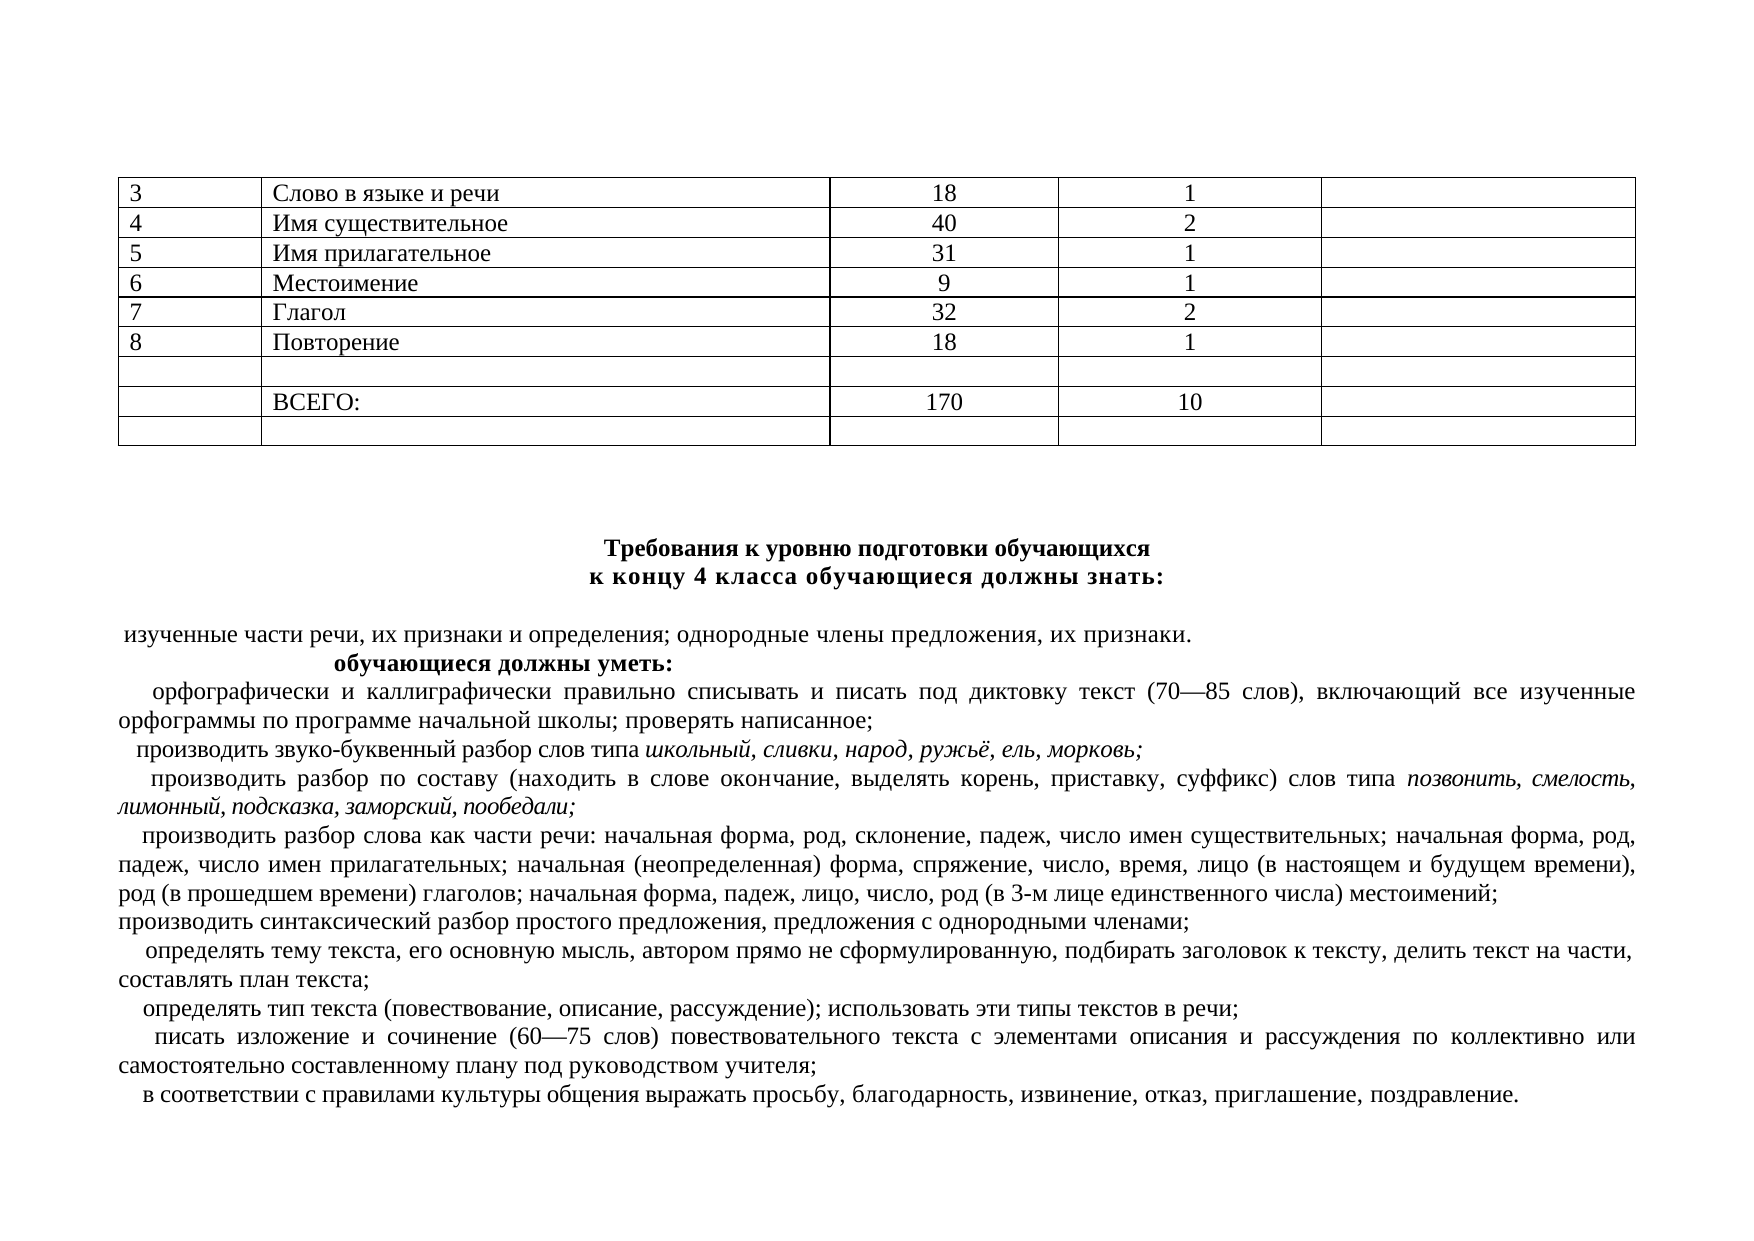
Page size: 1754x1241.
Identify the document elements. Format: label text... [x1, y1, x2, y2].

table_cell [1322, 357, 1635, 386]
text орфографически и каллиграфически правильно списывать и писать под диктовку текст (70—85 слов), включающий все изученные орфограммы по программе начальной школы; проверять написанное; [118, 676, 1636, 734]
table_cell 4 [119, 208, 261, 237]
table_cell 18 [831, 327, 1058, 356]
table_cell [262, 417, 829, 445]
table_cell [831, 357, 1058, 386]
text к концу 4 класса обучающиеся должны знать: [118, 561, 1636, 590]
table_cell 18 [831, 178, 1058, 207]
table_cell ВСЕГО: [262, 387, 829, 416]
table_cell Имя прилагательное [262, 238, 829, 267]
table_cell [1322, 208, 1635, 237]
table_cell 1 [1059, 327, 1321, 356]
text обучающиеся должны уметь: [118, 648, 1636, 676]
table_cell [831, 417, 1058, 445]
table_cell [119, 357, 261, 386]
table_cell 1 [1059, 238, 1321, 267]
table_cell [1059, 357, 1321, 386]
table_cell 3 [119, 178, 261, 207]
table_cell Повторение [262, 327, 829, 356]
table_cell [1322, 387, 1635, 416]
table_cell [119, 387, 261, 416]
table_cell Слово в языке и речи [262, 178, 829, 207]
table_cell 10 [1059, 387, 1321, 416]
table_cell [1322, 327, 1635, 356]
table_cell [1322, 178, 1635, 207]
table_cell [262, 357, 829, 386]
table_cell [1322, 298, 1635, 326]
table_cell 1 [1059, 178, 1321, 207]
table_cell 6 [119, 268, 261, 296]
table_cell 8 [119, 327, 261, 356]
text производить разбор слова как части речи: начальная форма, род, склонение, падеж, число имен существительных; начальная форма, род, падеж, число имен прилагательных; начальная (неопределенная) форма, спряжение, число, время, лицо (в настоящем и будущем времени), род (в прошедшем времени) глаголов; начальная форма, падеж, лицо, число, род (в 3-м лице единственного числа) местоимений; [118, 820, 1636, 906]
table_cell 5 [119, 238, 261, 267]
table_cell 170 [831, 387, 1058, 416]
table_cell Местоимение [262, 268, 829, 296]
text изученные части речи, их признаки и определения; однородные члены предложения, их признаки. [118, 619, 1636, 648]
table_cell 40 [831, 208, 1058, 237]
text писать изложение и сочинение (60—75 слов) повествовательного текста с элементами описания и рассуждения по коллективно или самостоятельно составленному плану под руководством учителя; [118, 1021, 1636, 1079]
table_cell Имя существительное [262, 208, 829, 237]
text Требования к уровню подготовки обучающихся [118, 533, 1636, 561]
table_cell [1059, 417, 1321, 445]
text определять тему текста, его основную мысль, автором прямо не сформулированную, подбирать заголовок к тексту, делить текст на части, составлять план текста; [118, 935, 1636, 993]
text в соответствии с правилами культуры общения выражать просьбу, благодарность, извинение, отказ, приглашение, поздравление. [118, 1079, 1636, 1108]
table_cell [1322, 238, 1635, 267]
table_cell Глагол [262, 298, 829, 326]
text производить синтаксический разбор простого предложения, предложения с однородными членами; [118, 906, 1636, 935]
table_cell [1322, 417, 1635, 445]
table_cell [1322, 268, 1635, 296]
table_cell [119, 417, 261, 445]
table_cell 31 [831, 238, 1058, 267]
table_cell 7 [119, 298, 261, 326]
table_cell 2 [1059, 298, 1321, 326]
text производить звуко-буквенный разбор слов типа школьный, сливки, народ, ружьё, ель, морковь; [118, 734, 1636, 763]
table_cell 9 [831, 268, 1058, 296]
table_cell 32 [831, 298, 1058, 326]
text производить разбор по составу (находить в слове окончание, выделять корень, приставку, суффикс) слов типа позвонить, смелость, лимонный, подсказка, заморский, пообедали; [118, 763, 1636, 820]
table_cell 1 [1059, 268, 1321, 296]
table_cell 2 [1059, 208, 1321, 237]
text определять тип текста (повествование, описание, рассуждение); использовать эти типы текстов в речи; [118, 993, 1636, 1021]
